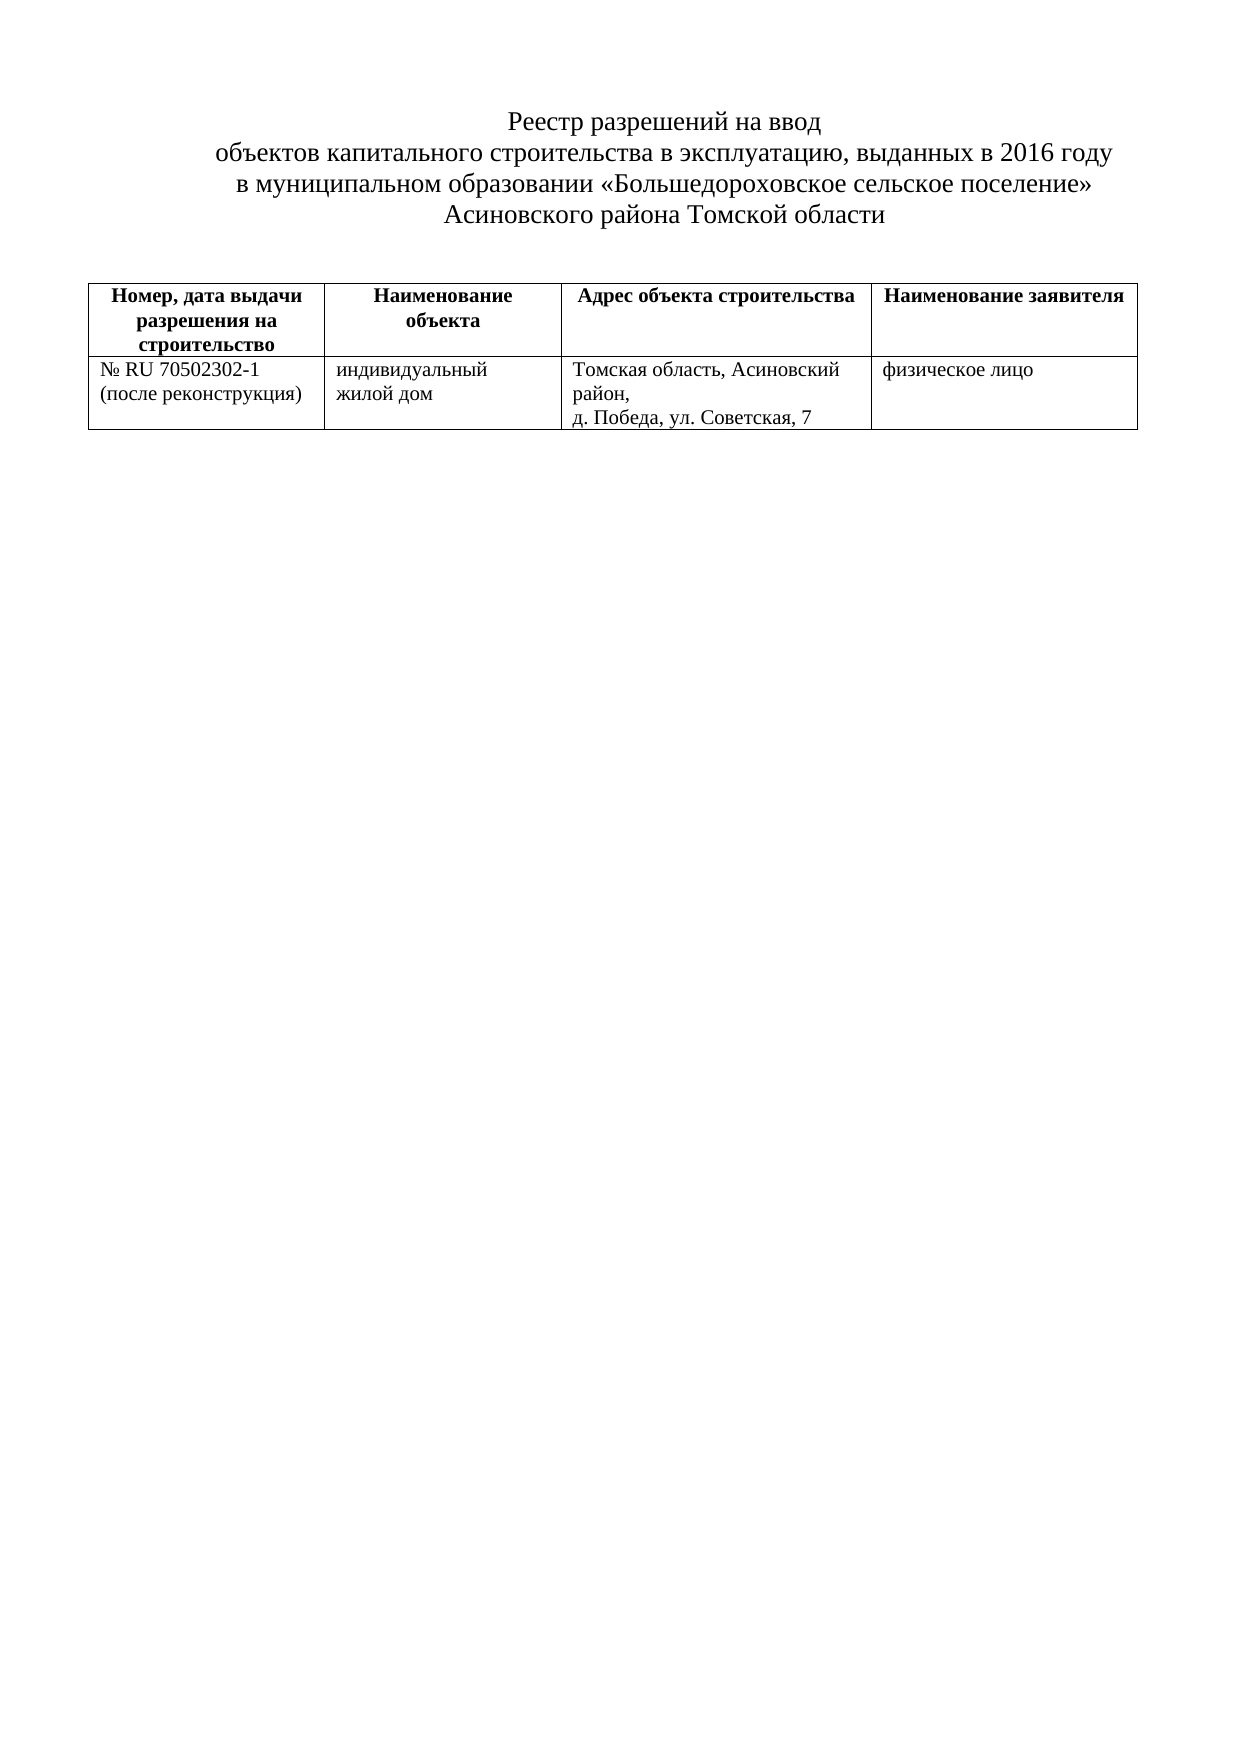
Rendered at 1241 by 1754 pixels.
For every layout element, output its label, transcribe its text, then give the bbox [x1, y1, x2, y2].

text в муниципальном образовании «Большедороховское сельское поселение» Асиновского района Томской области [177, 167, 1152, 229]
table_cell № RU 70502302-1 (после реконструкция) [89, 357, 324, 429]
table_cell индивидуальный жилой дом [325, 357, 561, 429]
text объектов капитального строительства в эксплуатацию, выданных в 2016 году [177, 136, 1152, 167]
table_header Наименование заявителя [872, 284, 1137, 356]
table_header Номер, дата выдачи разрешения на строительство [89, 284, 324, 356]
table_cell физическое лицо [872, 357, 1137, 429]
table_cell Томская область, Асиновский район, д. Победа, ул. Советская, 7 [562, 357, 871, 429]
table_header Адрес объекта строительства [562, 284, 871, 356]
table_header Наименование объекта [325, 284, 561, 356]
text Реестр разрешений на ввод [177, 105, 1152, 136]
